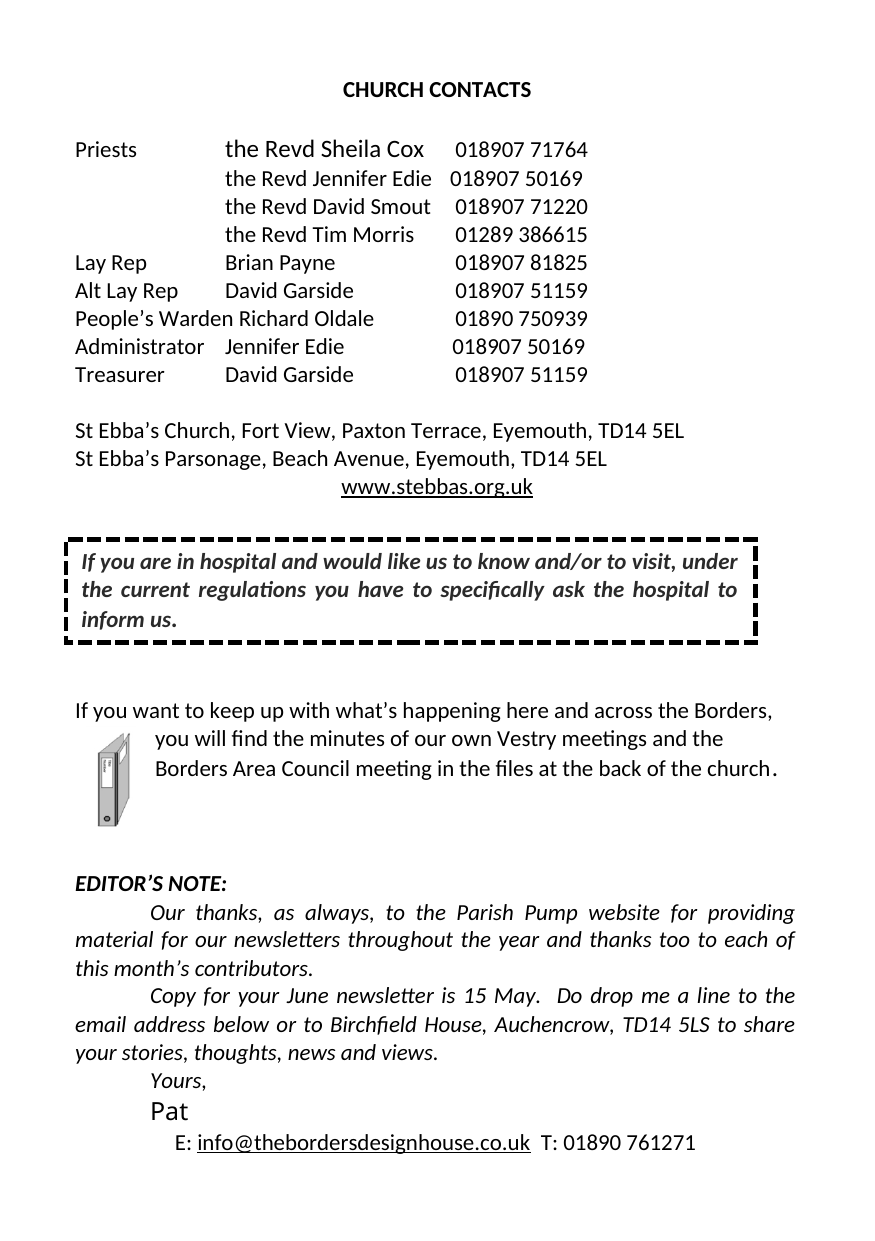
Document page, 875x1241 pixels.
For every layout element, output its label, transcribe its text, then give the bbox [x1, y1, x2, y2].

text E: info@thebordersdesignhouse.co.uk T: 01890 761271 [75, 1128, 799, 1156]
text the Revd David Smout 018907 71220 [75, 192, 799, 220]
text Pat [75, 1094, 799, 1128]
text Treasurer David Garside 018907 51159 [75, 360, 799, 388]
picture [85, 726, 139, 833]
text the Revd Jennifer Edie 018907 50169 [75, 164, 799, 192]
text St Ebba’s Parsonage, Beach Avenue, Eyemouth, TD14 5EL [75, 444, 799, 472]
text Priests the Revd Sheila Cox 018907 71764 [75, 133, 799, 164]
text If you want to keep up with what’s happening here and across the Borders, you will find the minutes of our own Vestry meetings and the Borders Area Council meeting in the files at the back of the church. [75, 696, 799, 783]
text Yours, [75, 1066, 799, 1094]
text Administrator Jennifer Edie 018907 50169 [75, 332, 799, 360]
text Alt Lay Rep David Garside 018907 51159 [75, 276, 799, 304]
text Our thanks, as always, to the Parish Pump website for providing material for our newsletters throughout the year and thanks too to each of this month’s contributors. [75, 898, 799, 982]
text the Revd Tim Morris 01289 386615 [75, 220, 799, 248]
text People’s Warden Richard Oldale 01890 750939 [75, 304, 799, 332]
text Copy for your June newsletter is 15 May. Do drop me a line to the email address below or to Birchfield House, Auchencrow, TD14 5LS to share your stories, thoughts, news and views. [75, 982, 799, 1066]
text www.stebbas.org.uk [75, 472, 799, 500]
text St Ebba’s Church, Fort View, Paxton Terrace, Eyemouth, TD14 5EL [75, 416, 799, 444]
text Lay Rep Brian Payne 018907 81825 [75, 248, 799, 276]
text EDITOR’S NOTE: [75, 869, 799, 898]
text CHURCH CONTACTS [75, 75, 799, 103]
